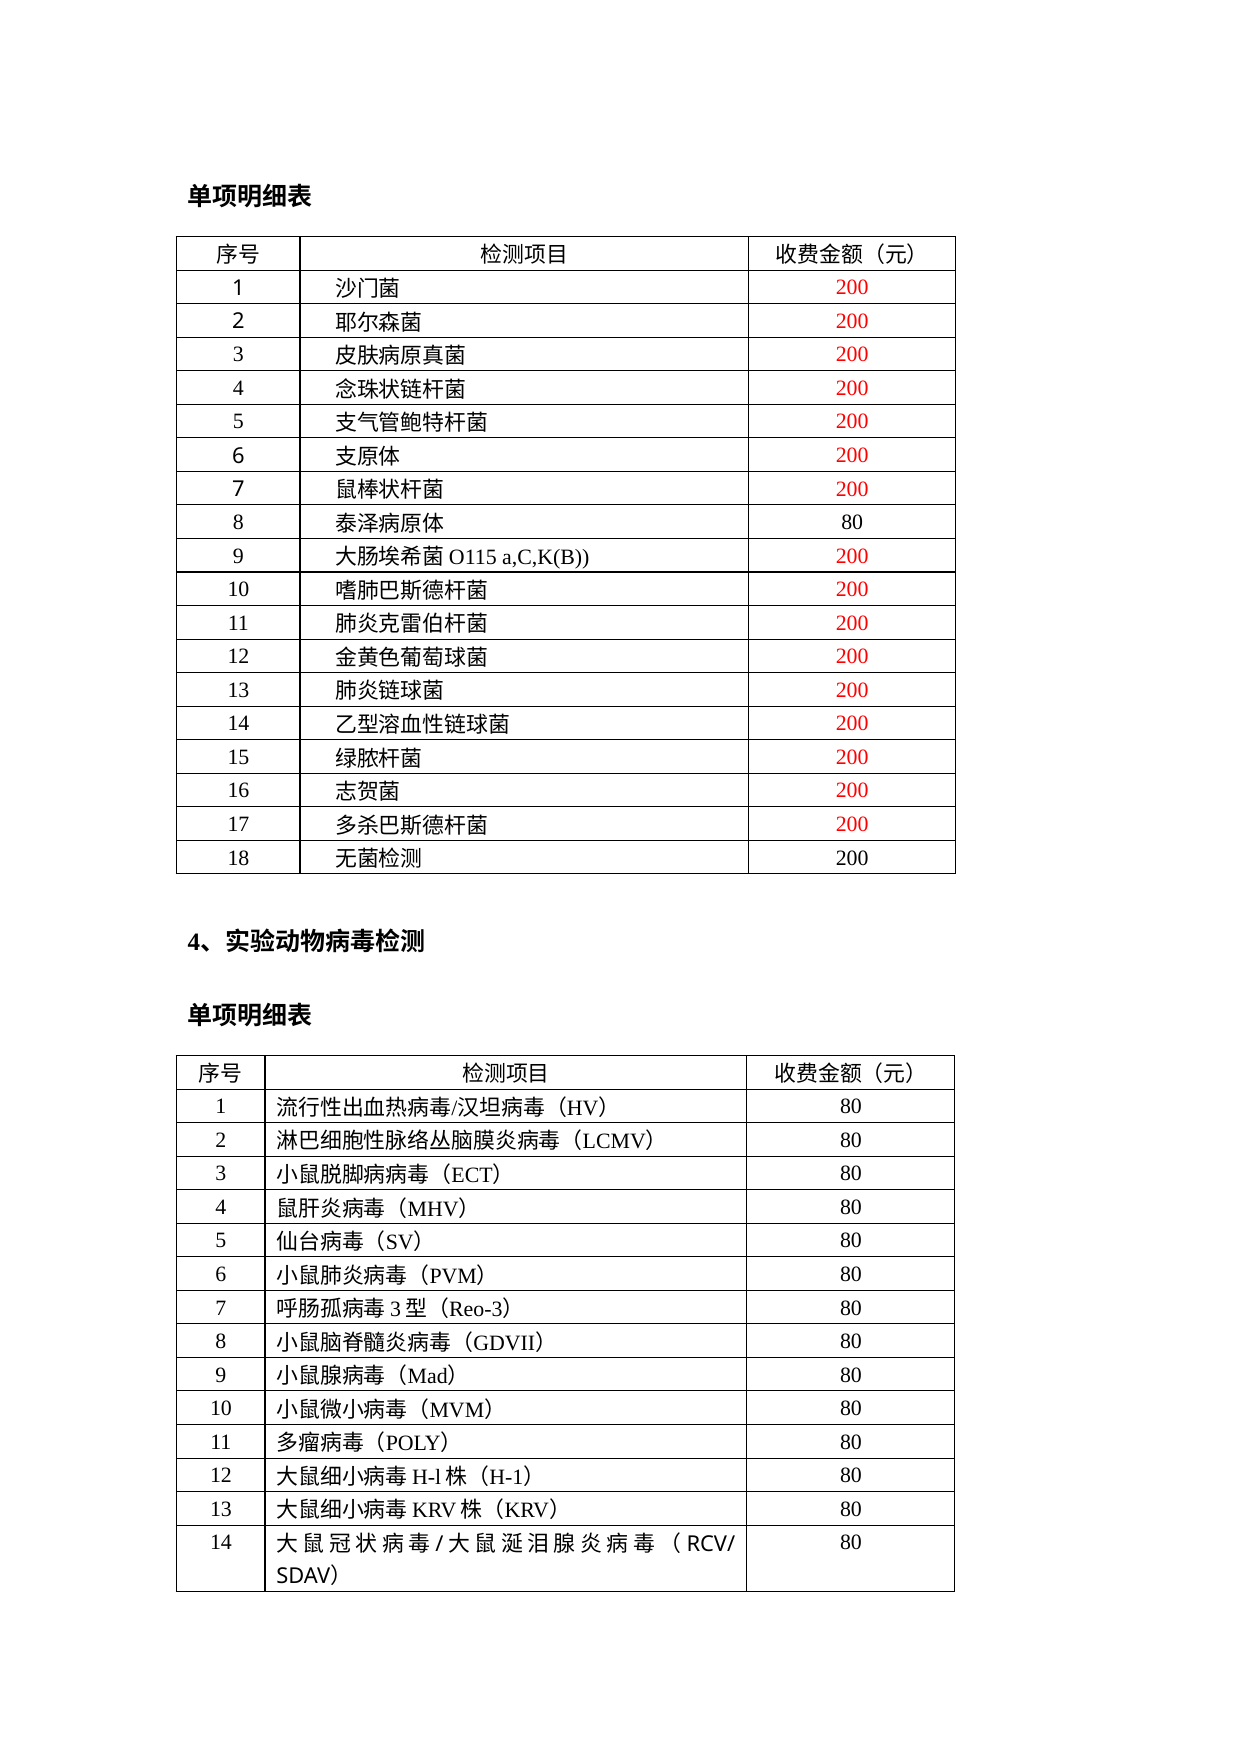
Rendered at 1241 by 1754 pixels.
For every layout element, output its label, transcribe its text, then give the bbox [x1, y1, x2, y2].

table_cell 15 [177, 740, 299, 773]
table_cell 11 [177, 606, 299, 638]
table_cell 13 [177, 673, 299, 706]
table_cell 鼠肝炎病毒（MHV） [266, 1190, 746, 1223]
table_cell 念珠状链杆菌 [301, 371, 748, 404]
table_cell 200 [749, 606, 955, 638]
table_cell 肺炎克雷伯杆菌 [301, 606, 748, 638]
table_header 序号 [177, 1056, 264, 1088]
table_cell 皮肤病原真菌 [301, 338, 748, 370]
table_cell 80 [747, 1090, 954, 1122]
table_cell 200 [749, 271, 955, 303]
table_cell 7 [177, 1291, 264, 1323]
table_cell 13 [177, 1492, 264, 1524]
table_cell 多杀巴斯德杆菌 [301, 807, 748, 840]
table_header 检测项目 [266, 1056, 746, 1088]
table_cell 肺炎链球菌 [301, 673, 748, 706]
table_cell 14 [177, 707, 299, 739]
table_cell 17 [177, 807, 299, 840]
table_cell 200 [749, 438, 955, 471]
table_cell 6 [177, 438, 299, 471]
table_cell 200 [749, 371, 955, 404]
table_cell 80 [747, 1291, 954, 1323]
table_cell 200 [749, 472, 955, 504]
table_cell 80 [747, 1324, 954, 1357]
table_cell 小鼠腺病毒（Mad） [266, 1358, 746, 1390]
table_cell 3 [177, 1157, 264, 1189]
table_cell 1 [177, 1090, 264, 1122]
table_cell 3 [177, 338, 299, 370]
table_cell 9 [177, 539, 299, 571]
table_cell 沙门菌 [301, 271, 748, 303]
table_cell 8 [177, 505, 299, 538]
table_cell 200 [749, 807, 955, 840]
table_cell 80 [747, 1190, 954, 1223]
table_cell 200 [749, 405, 955, 437]
table_cell 80 [747, 1358, 954, 1390]
table_cell 80 [747, 1425, 954, 1457]
table_cell 仙台病毒（SV） [266, 1224, 746, 1256]
table_cell 6 [177, 1257, 264, 1290]
table_cell 2 [177, 1123, 264, 1156]
table_cell 1 [177, 271, 299, 303]
table_cell 泰泽病原体 [301, 505, 748, 538]
table_cell 80 [747, 1391, 954, 1424]
table_cell 200 [749, 338, 955, 370]
table_cell 200 [749, 740, 955, 773]
table_cell 200 [749, 539, 955, 571]
table_cell 80 [749, 505, 955, 538]
table_cell 乙型溶血性链球菌 [301, 707, 748, 739]
table_cell 10 [177, 1391, 264, 1424]
table_cell 10 [177, 573, 299, 605]
table_cell 小鼠肺炎病毒（PVM） [266, 1257, 746, 1290]
table_cell 多瘤病毒（POLY） [266, 1425, 746, 1457]
table_cell 200 [749, 707, 955, 739]
table_cell 无菌检测 [301, 841, 748, 873]
table_cell 200 [749, 573, 955, 605]
table_cell 流行性出血热病毒/汉坦病毒（HV） [266, 1090, 746, 1122]
table_cell 小鼠微小病毒（MVM） [266, 1391, 746, 1424]
table_cell 200 [749, 673, 955, 706]
table_header 收费金额（元） [749, 237, 955, 269]
table_cell 支气管鲍特杆菌 [301, 405, 748, 437]
table_cell 16 [177, 774, 299, 806]
table_cell 支原体 [301, 438, 748, 471]
table_cell 18 [177, 841, 299, 873]
table_cell 80 [747, 1526, 954, 1591]
table_cell 5 [177, 405, 299, 437]
table_cell 80 [747, 1459, 954, 1491]
table_cell 80 [747, 1157, 954, 1189]
table_cell 200 [749, 304, 955, 337]
table_cell 12 [177, 640, 299, 672]
table_cell 大鼠细小病毒H-l株（H-1） [266, 1459, 746, 1491]
table_cell 4 [177, 1190, 264, 1223]
table_header 收费金额（元） [747, 1056, 954, 1088]
table_cell 鼠棒状杆菌 [301, 472, 748, 504]
table_cell 小鼠脱脚病病毒（ECT） [266, 1157, 746, 1189]
text 单项明细表 [187, 162, 1053, 227]
table_cell 耶尔森菌 [301, 304, 748, 337]
table_cell 大鼠细小病毒KRV株（KRV） [266, 1492, 746, 1524]
table_cell 小鼠脑脊髓炎病毒（GDVII） [266, 1324, 746, 1357]
table_cell 200 [749, 841, 955, 873]
table_cell 嗜肺巴斯德杆菌 [301, 573, 748, 605]
table_header 检测项目 [301, 237, 748, 269]
table_header 序号 [177, 237, 299, 269]
table_cell 4 [177, 371, 299, 404]
table_cell 80 [747, 1123, 954, 1156]
table_cell 志贺菌 [301, 774, 748, 806]
table_cell 2 [177, 304, 299, 337]
table_cell 金黄色葡萄球菌 [301, 640, 748, 672]
table_cell 9 [177, 1358, 264, 1390]
text 4、实验动物病毒检测 [187, 907, 1053, 972]
table_cell 大肠埃希菌O115 a,C,K(B)) [301, 539, 748, 571]
table_cell 7 [177, 472, 299, 504]
table_cell 200 [749, 774, 955, 806]
table_cell 80 [747, 1257, 954, 1290]
table_cell 80 [747, 1492, 954, 1524]
table_cell 绿脓杆菌 [301, 740, 748, 773]
table_cell 80 [747, 1224, 954, 1256]
table_cell 呼肠孤病毒3型（Reo-3） [266, 1291, 746, 1323]
table_cell 淋巴细胞性脉络丛脑膜炎病毒（LCMV） [266, 1123, 746, 1156]
table_cell 14 [177, 1526, 264, 1591]
table_cell 大鼠冠状病毒/大鼠涎泪腺炎病毒（RCV/SDAV） [266, 1526, 746, 1591]
table_cell 8 [177, 1324, 264, 1357]
text 单项明细表 [187, 981, 1053, 1046]
table_cell 12 [177, 1459, 264, 1491]
table_cell 11 [177, 1425, 264, 1457]
table_cell 5 [177, 1224, 264, 1256]
table_cell 200 [749, 640, 955, 672]
